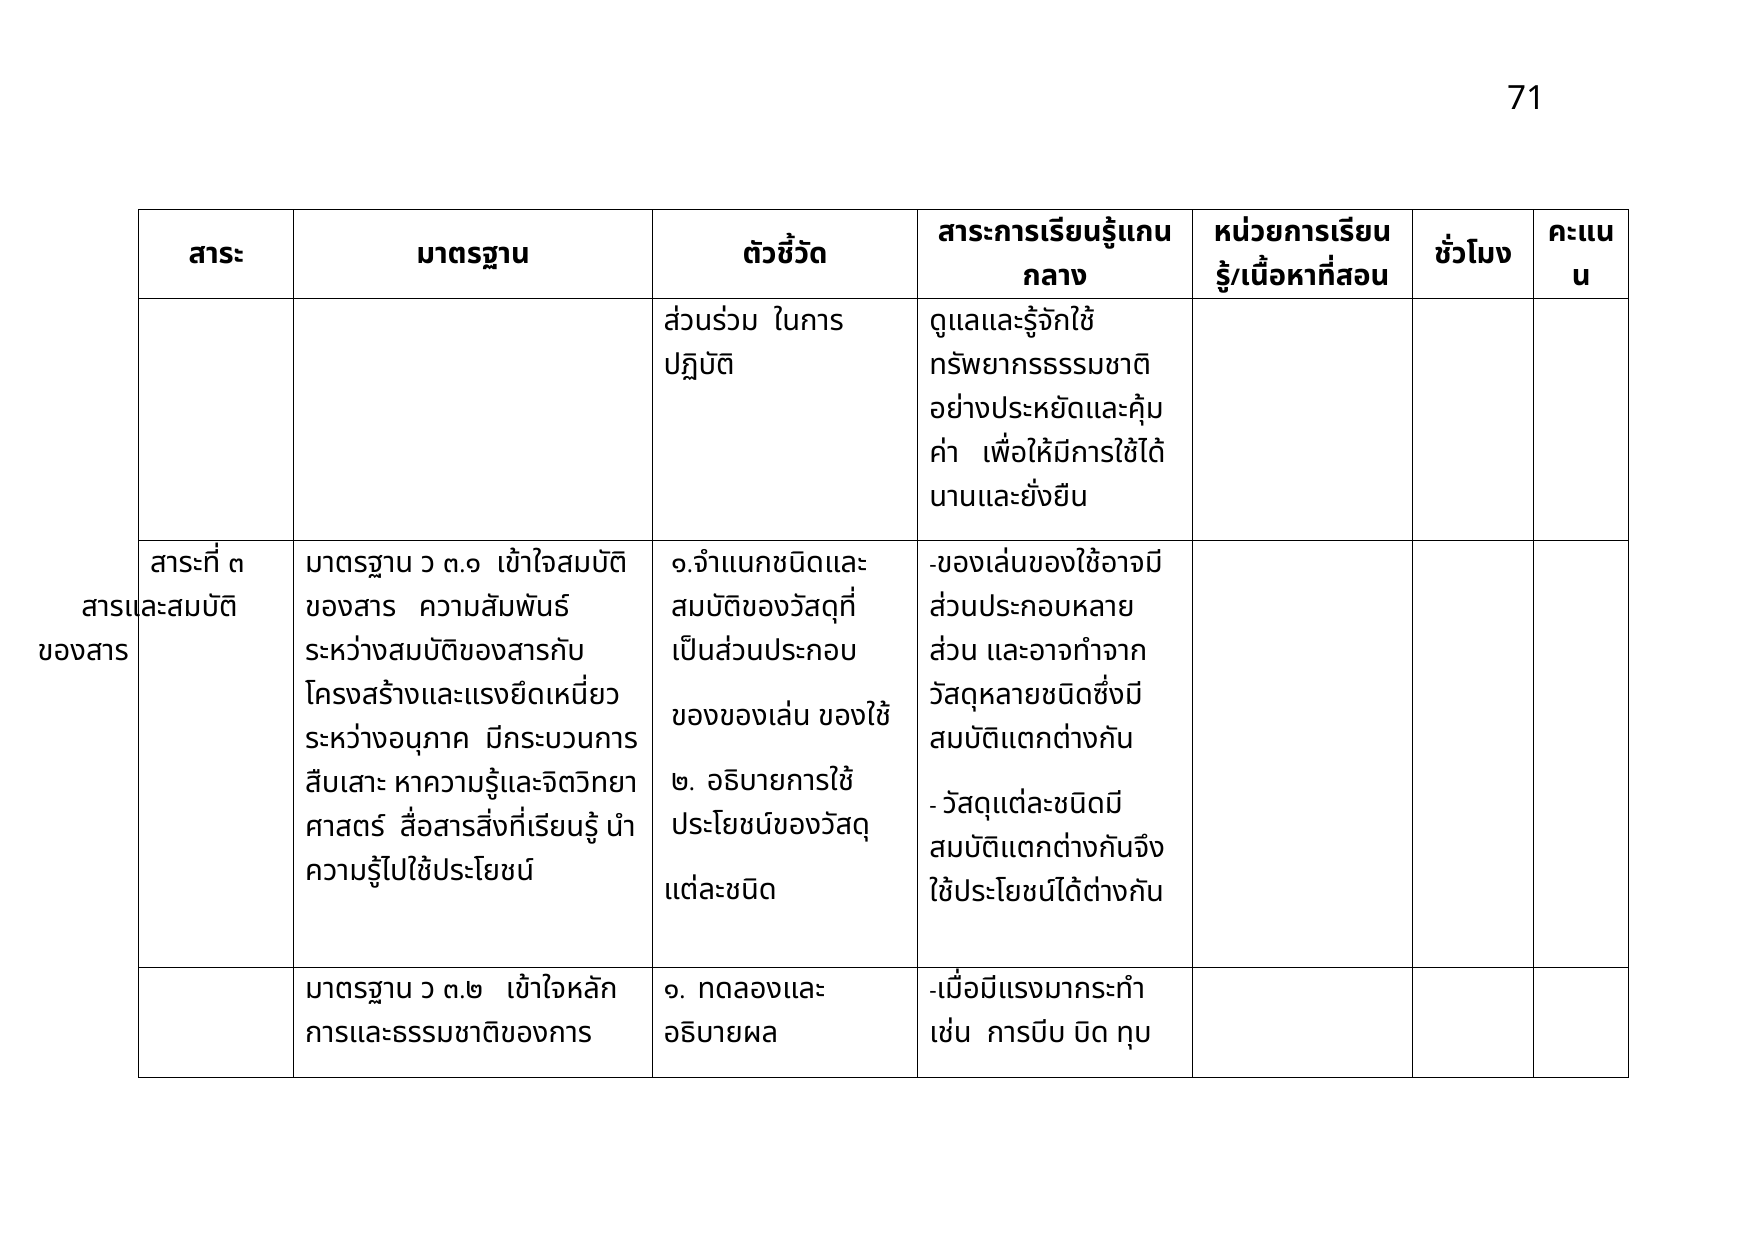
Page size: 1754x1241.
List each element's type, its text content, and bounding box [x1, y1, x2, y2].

table_cell [1534, 968, 1628, 1077]
table_cell มาตรฐาน ว ๓.๑ เข้าใจสมบัติของสาร ความสัมพันธ์ระหว่างสมบัติของสารกับโครงสร้างและแรงยึดเหนี่ยวระหว่างอนุภาค มีกระบวนการสืบเสาะ หาความรู้และจิตวิทยาศาสตร์ สื่อสารสิ่งที่เรียนรู้ นำความรู้ไปใช้ประโยชน์ [294, 541, 652, 967]
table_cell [653, 968, 917, 1077]
table_cell [1413, 541, 1533, 967]
table_header คะแนน [1534, 210, 1628, 298]
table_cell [653, 299, 917, 540]
table_header สาระ [139, 210, 293, 298]
table_cell [139, 968, 293, 1077]
table_header สาระการเรียนรู้แกนกลาง [918, 210, 1192, 298]
table_cell [139, 299, 293, 540]
table_cell [1193, 541, 1412, 967]
table_cell [1534, 541, 1628, 967]
table_header มาตรฐาน [294, 210, 652, 298]
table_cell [294, 968, 652, 1077]
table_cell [918, 299, 1192, 540]
table_cell [1413, 968, 1533, 1077]
table_cell [1413, 299, 1533, 540]
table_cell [294, 299, 652, 540]
table_cell [1193, 968, 1412, 1077]
table_cell [1193, 299, 1412, 540]
table_cell [1534, 299, 1628, 540]
table_header หน่วยการเรียนรู้/เนื้อหาที่สอน [1193, 210, 1412, 298]
table_cell สาระที่ ๓ สารและสมบัติของสาร [139, 541, 293, 967]
table_cell -ของเล่นของใช้อาจมีส่วนประกอบหลายส่วน และอาจทำจากวัสดุหลายชนิดซึ่งมีสมบัติแตกต่างกัน - วัสดุแต่ละชนิดมีสมบัติแตกต่างกันจึงใช้ประโยชน์ได้ต่างกัน [918, 541, 1192, 967]
table_header ตัวชี้วัด [653, 210, 917, 298]
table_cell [918, 968, 1192, 1077]
table_cell ๑.จำแนกชนิดและสมบัติของวัสดุที่เป็นส่วนประกอบ ของของเล่น ของใช้ ๒. อธิบายการใช้ประโยชน์ของวัสดุ แต่ละชนิด [653, 541, 917, 967]
table_header ชั่วโมง [1413, 210, 1533, 298]
